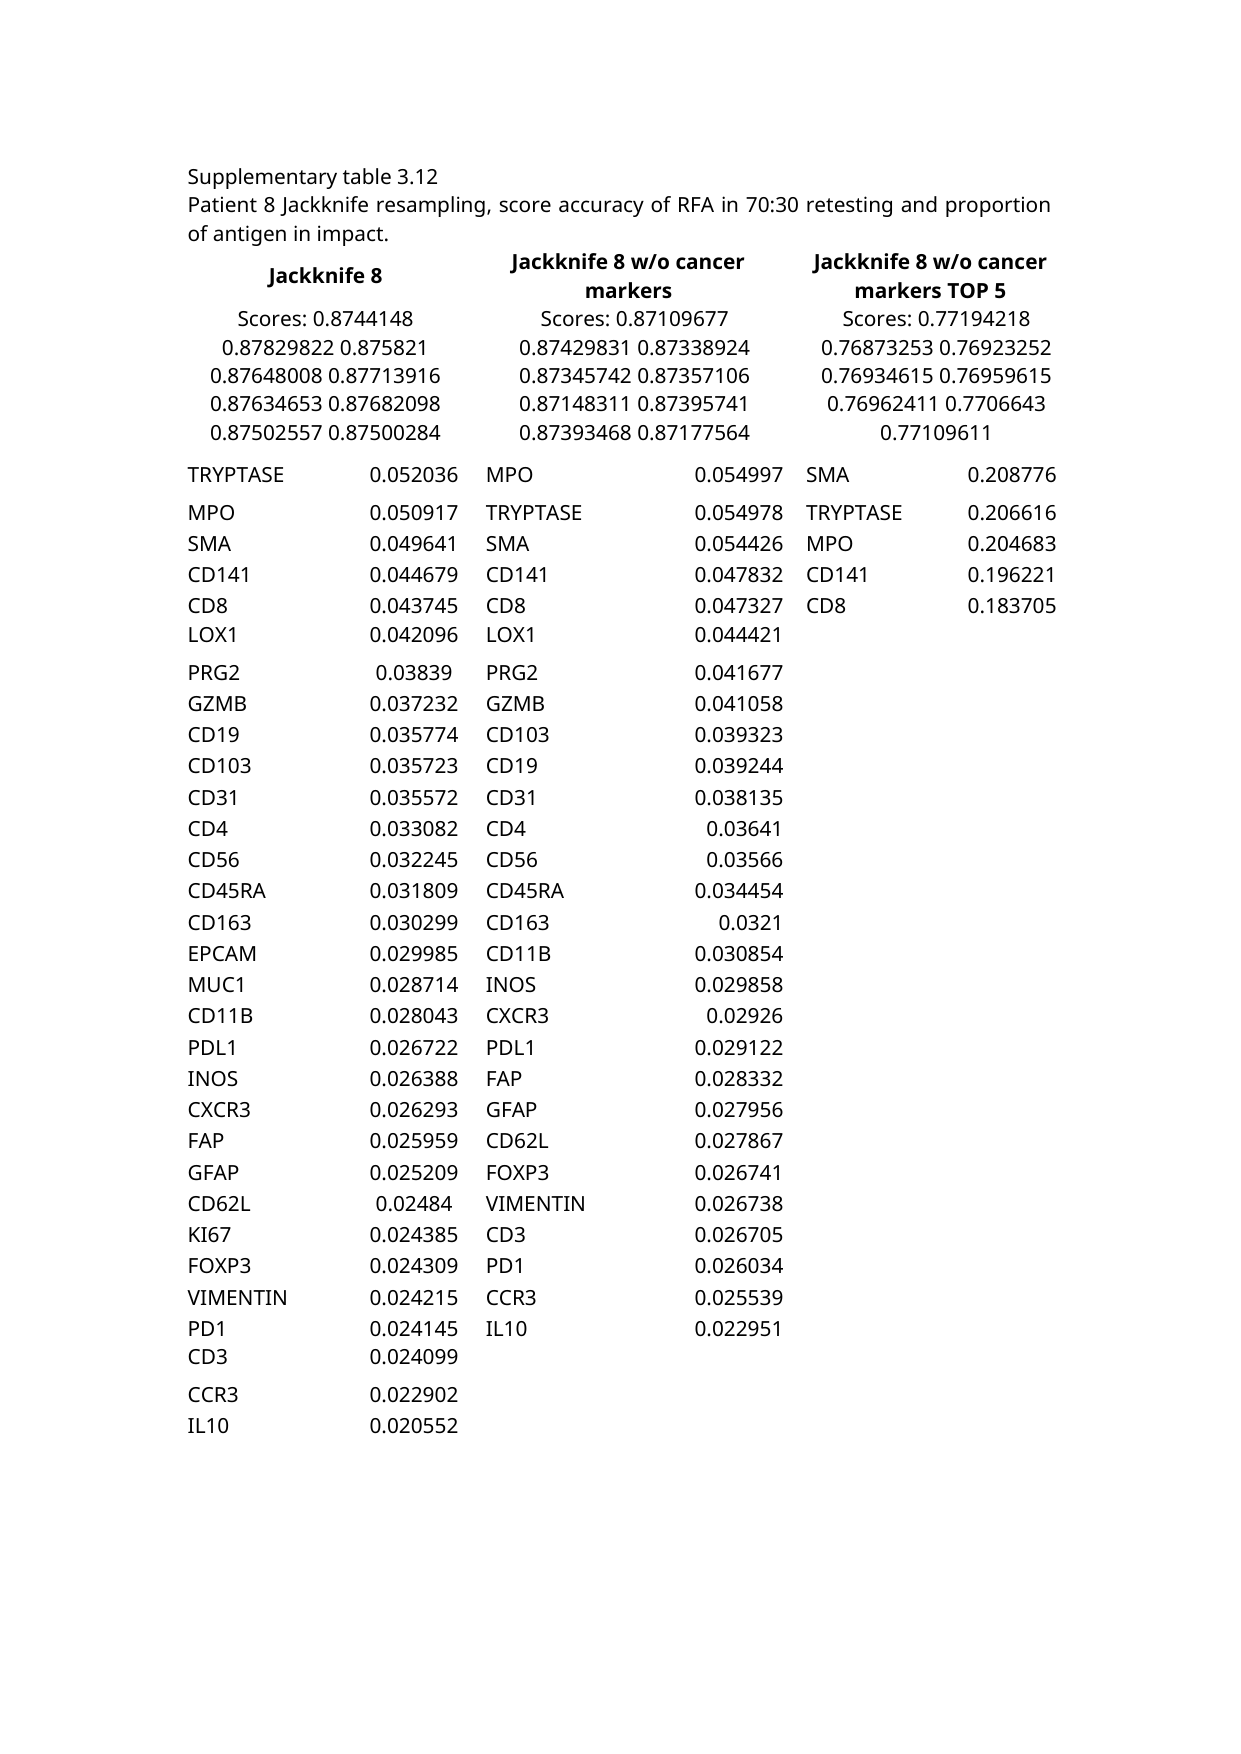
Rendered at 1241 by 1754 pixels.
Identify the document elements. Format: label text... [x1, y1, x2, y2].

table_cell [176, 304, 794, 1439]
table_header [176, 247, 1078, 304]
text Supplementary table 3.12 [187, 162, 1053, 190]
text Patient 8 Jackknife resampling, score accuracy of RFA in 70:30 retesting and proportion of antigen in impact. [187, 190, 1053, 247]
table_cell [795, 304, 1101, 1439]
